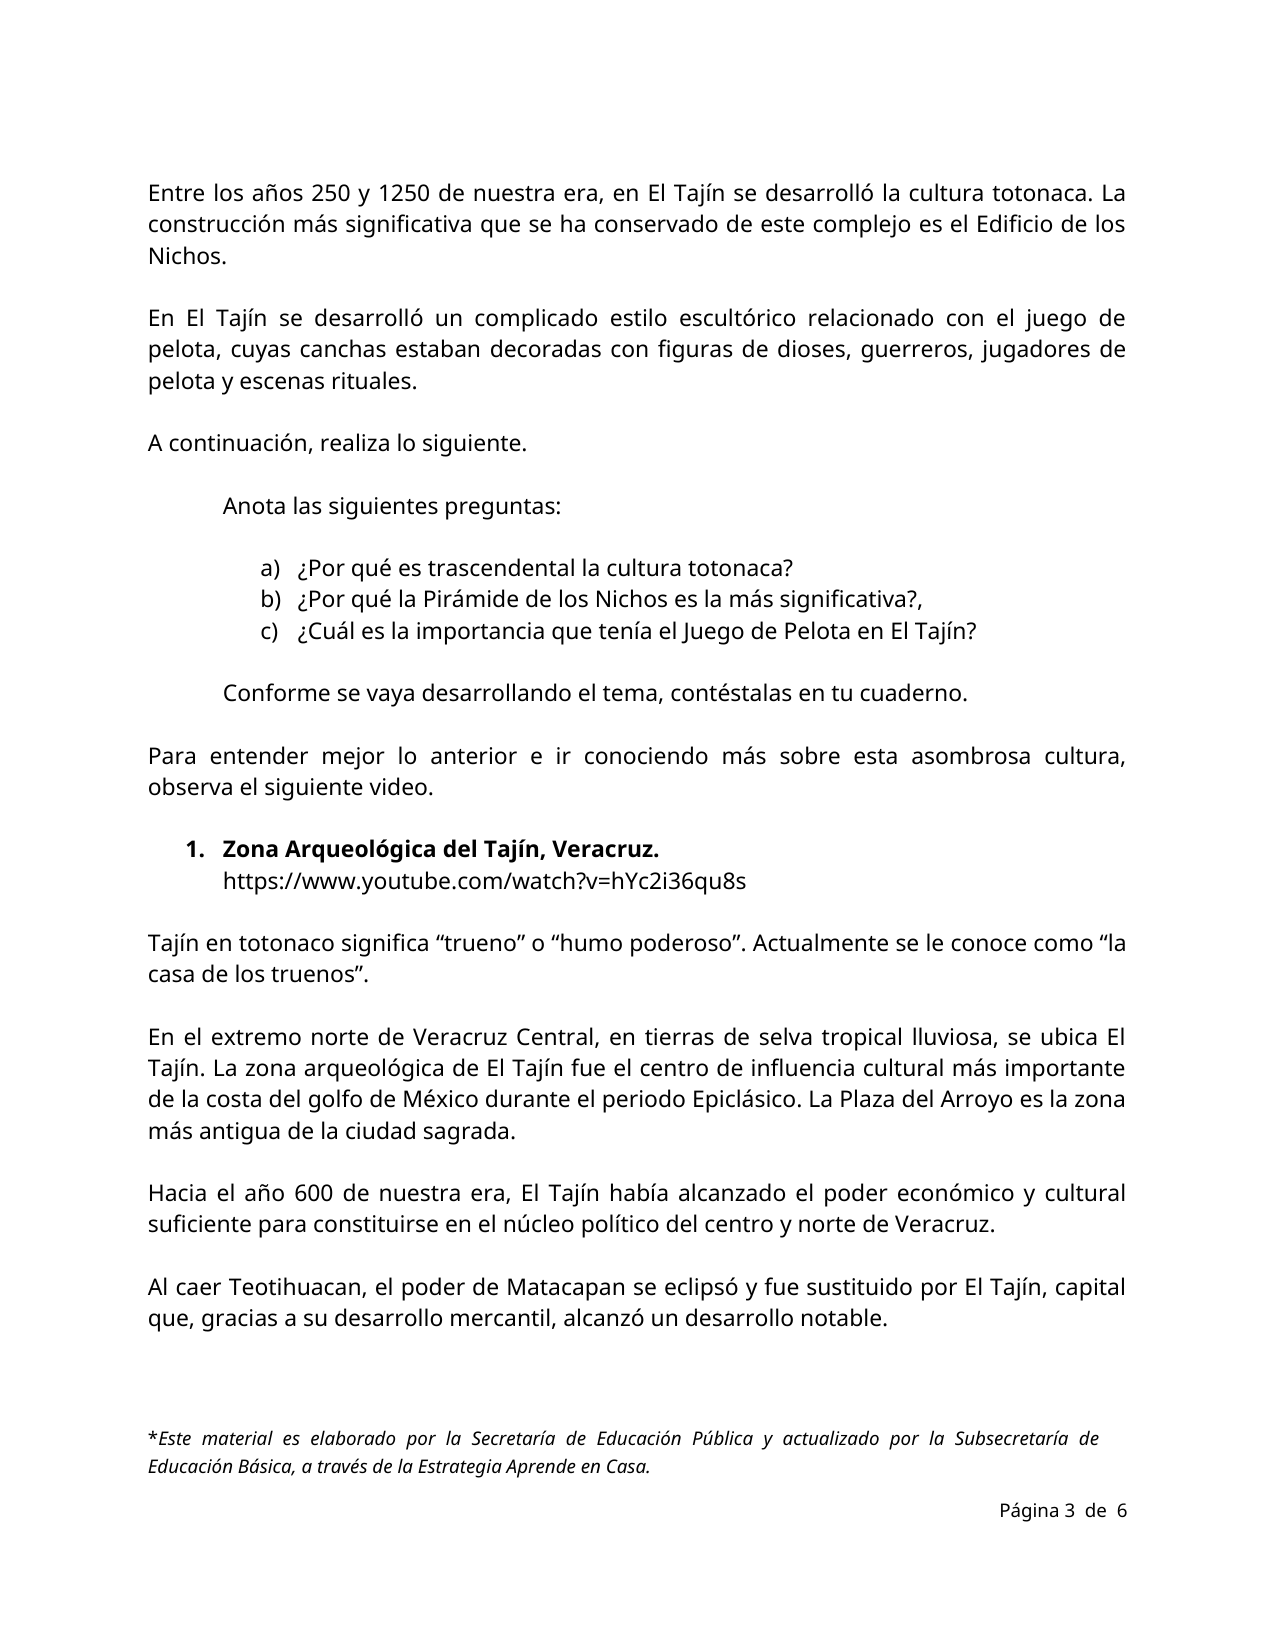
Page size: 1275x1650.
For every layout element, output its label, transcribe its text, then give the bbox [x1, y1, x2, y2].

list Zona Arqueológica del Tajín, Veracruz. [185, 833, 1127, 865]
text A continuación, realiza lo siguiente. [148, 427, 1127, 458]
list ¿Cuál es la importancia que tenía el Juego de Pelota en El Tajín? [260, 615, 1127, 646]
text Al caer Teotihuacan, el poder de Matacapan se eclipsó y fue sustituido por El Tajín, capital que, gracias a su desarrollo mercantil, alcanzó un desarrollo notable. [148, 1271, 1127, 1333]
list ¿Por qué es trascendental la cultura totonaca? [260, 552, 1127, 583]
list Conforme se vaya desarrollando el tema, contéstalas en tu cuaderno. [223, 677, 1127, 708]
text Entre los años 250 y 1250 de nuestra era, en El Tajín se desarrolló la cultura totonaca. La construcción más significativa que se ha conservado de este complejo es el Edificio de los Nichos. [148, 177, 1127, 271]
list ¿Por qué la Pirámide de los Nichos es la más significativa?, [260, 583, 1127, 615]
text En El Tajín se desarrolló un complicado estilo escultórico relacionado con el juego de pelota, cuyas canchas estaban decoradas con figuras de dioses, guerreros, jugadores de pelota y escenas rituales. [148, 302, 1127, 396]
list https://www.youtube.com/watch?v=hYc2i36qu8s [223, 865, 1127, 896]
text Tajín en totonaco significa “trueno” o “humo poderoso”. Actualmente se le conoce como “la casa de los truenos”. [148, 927, 1127, 990]
list Anota las siguientes preguntas: [223, 490, 1127, 521]
text Para entender mejor lo anterior e ir conociendo más sobre esta asombrosa cultura, observa el siguiente video. [148, 740, 1127, 802]
text Hacia el año 600 de nuestra era, El Tajín había alcanzado el poder económico y cultural suficiente para constituirse en el núcleo político del centro y norte de Veracruz. [148, 1177, 1127, 1240]
text En el extremo norte de Veracruz Central, en tierras de selva tropical lluviosa, se ubica El Tajín. La zona arqueológica de El Tajín fue el centro de influencia cultural más importante de la costa del golfo de México durante el periodo Epiclásico. La Plaza del Arroyo es la zona más antigua de la ciudad sagrada. [148, 1021, 1127, 1146]
